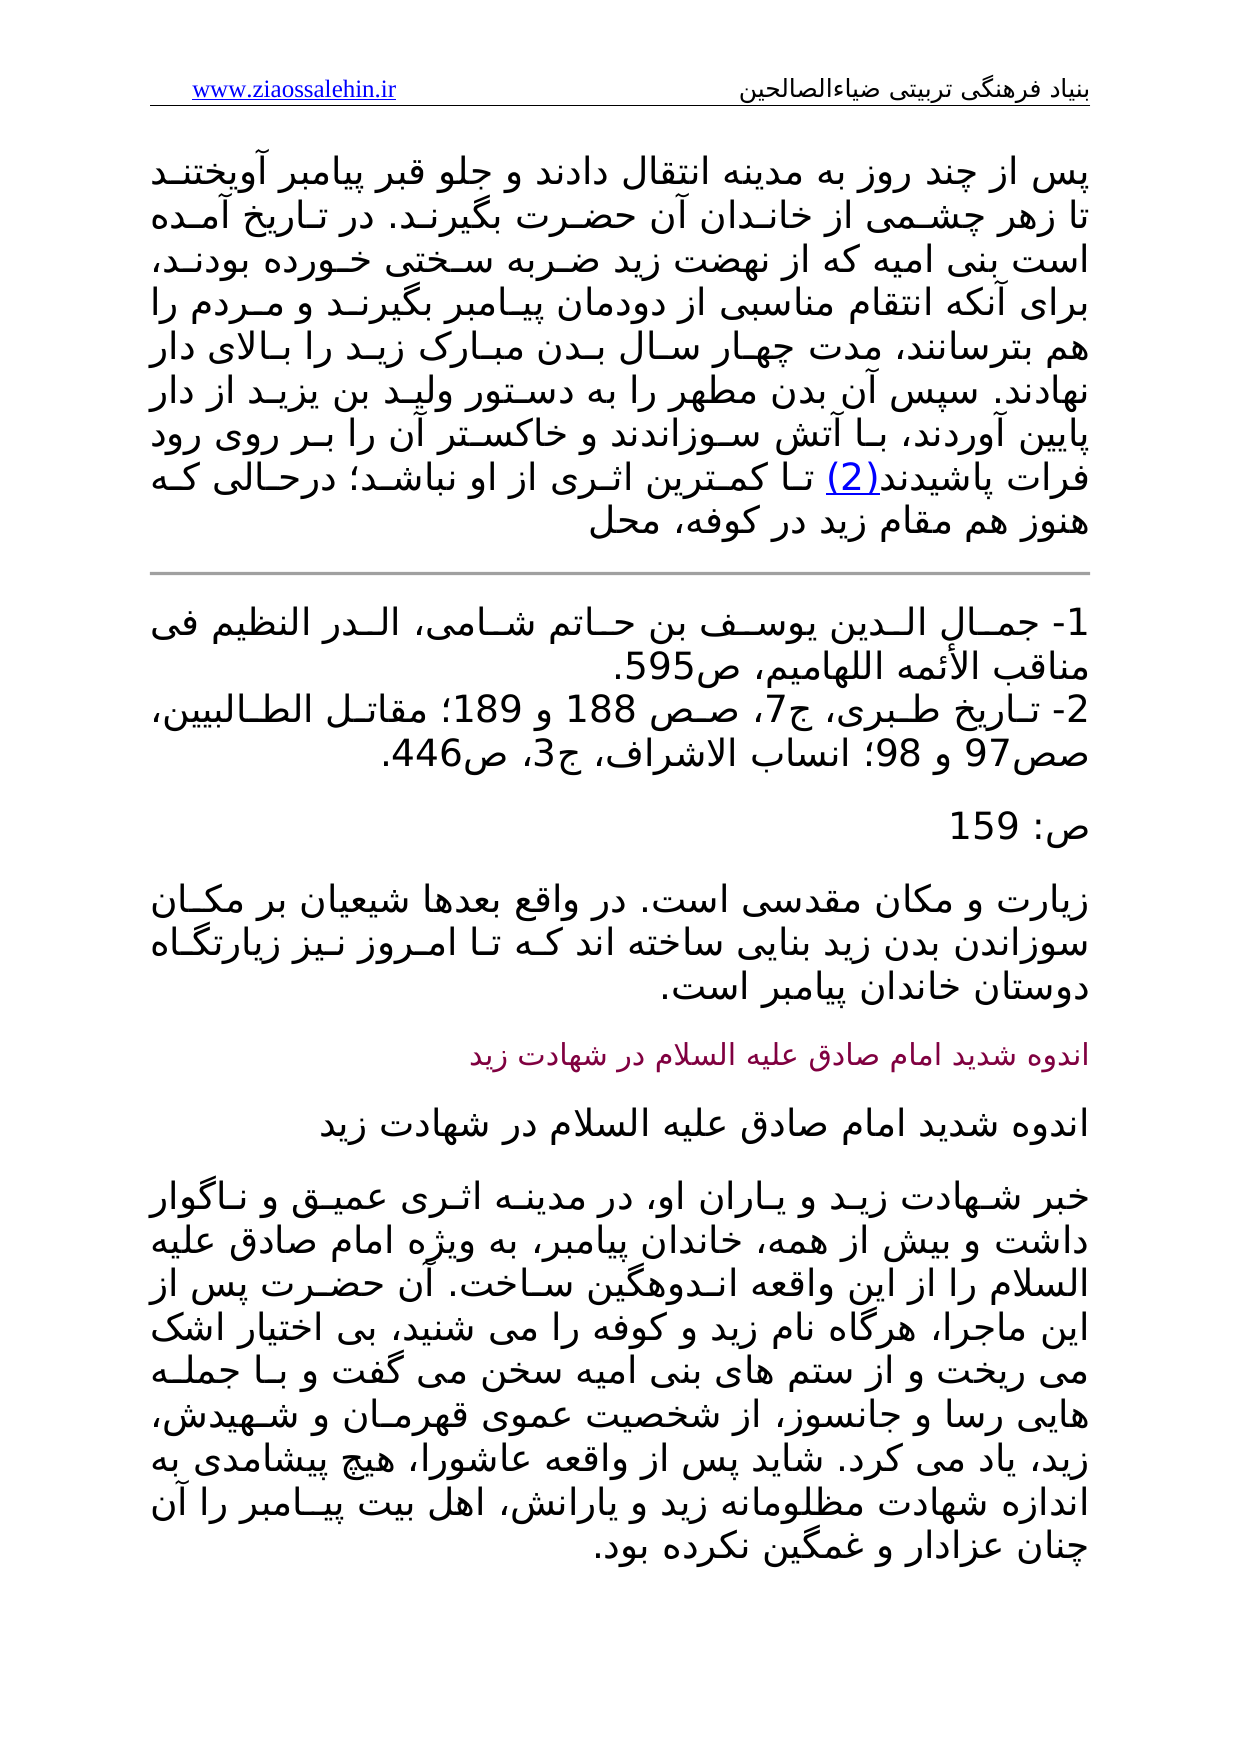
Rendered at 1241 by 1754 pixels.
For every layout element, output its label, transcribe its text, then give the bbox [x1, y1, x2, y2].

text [150, 150, 1090, 543]
text 1- جمال الدین یوسف بن حاتم شامی، الدر النظیم فی مناقب الأئمه اللهامیم، ص595. [150, 601, 1090, 688]
text زیارت و مکان مقدسی است. در واقع بعدها شیعیان بر مکان سوزاندن بدن زید بنایی ساخته اند که تا امروز نیز زیارتگاه دوستان خاندان پیامبر است. [150, 877, 1090, 1008]
text 2- تاریخ طبری، ج7، صص 188 و 189؛ مقاتل الطالبیین، صص97 و 98؛ انساب الاشراف، ج3، ص446. [150, 688, 1090, 775]
text ص: 159 [150, 804, 1090, 848]
text خبر شهادت زید و یاران او، در مدینه اثری عمیق و ناگوار داشت و بیش از همه، خاندان پیامبر، به ویژه امام صادق علیه السلام را از این واقعه اندوهگین ساخت. آن حضرت پس از این ماجرا، هرگاه نام زید و کوفه را می شنید، بی اختیار اشک می ریخت و از ستم های بنی امیه سخن می گفت و با جمله هایی رسا و جانسوز، از شخصیت عموی قهرمان و شهیدش، زید، یاد می کرد. شاید پس از واقعه عاشورا، هیچ پیشامدی به اندازه شهادت مظلومانه زید و یارانش، اهل بیت پیامبر را آن چنان عزادار و غمگین نکرده بود. [150, 1174, 1090, 1567]
text اندوه شدید امام صادق علیه السلام در شهادت زید [150, 1102, 1090, 1145]
subtitle اندوه شدید امام صادق علیه السلام در شهادت زید [150, 1037, 1090, 1073]
